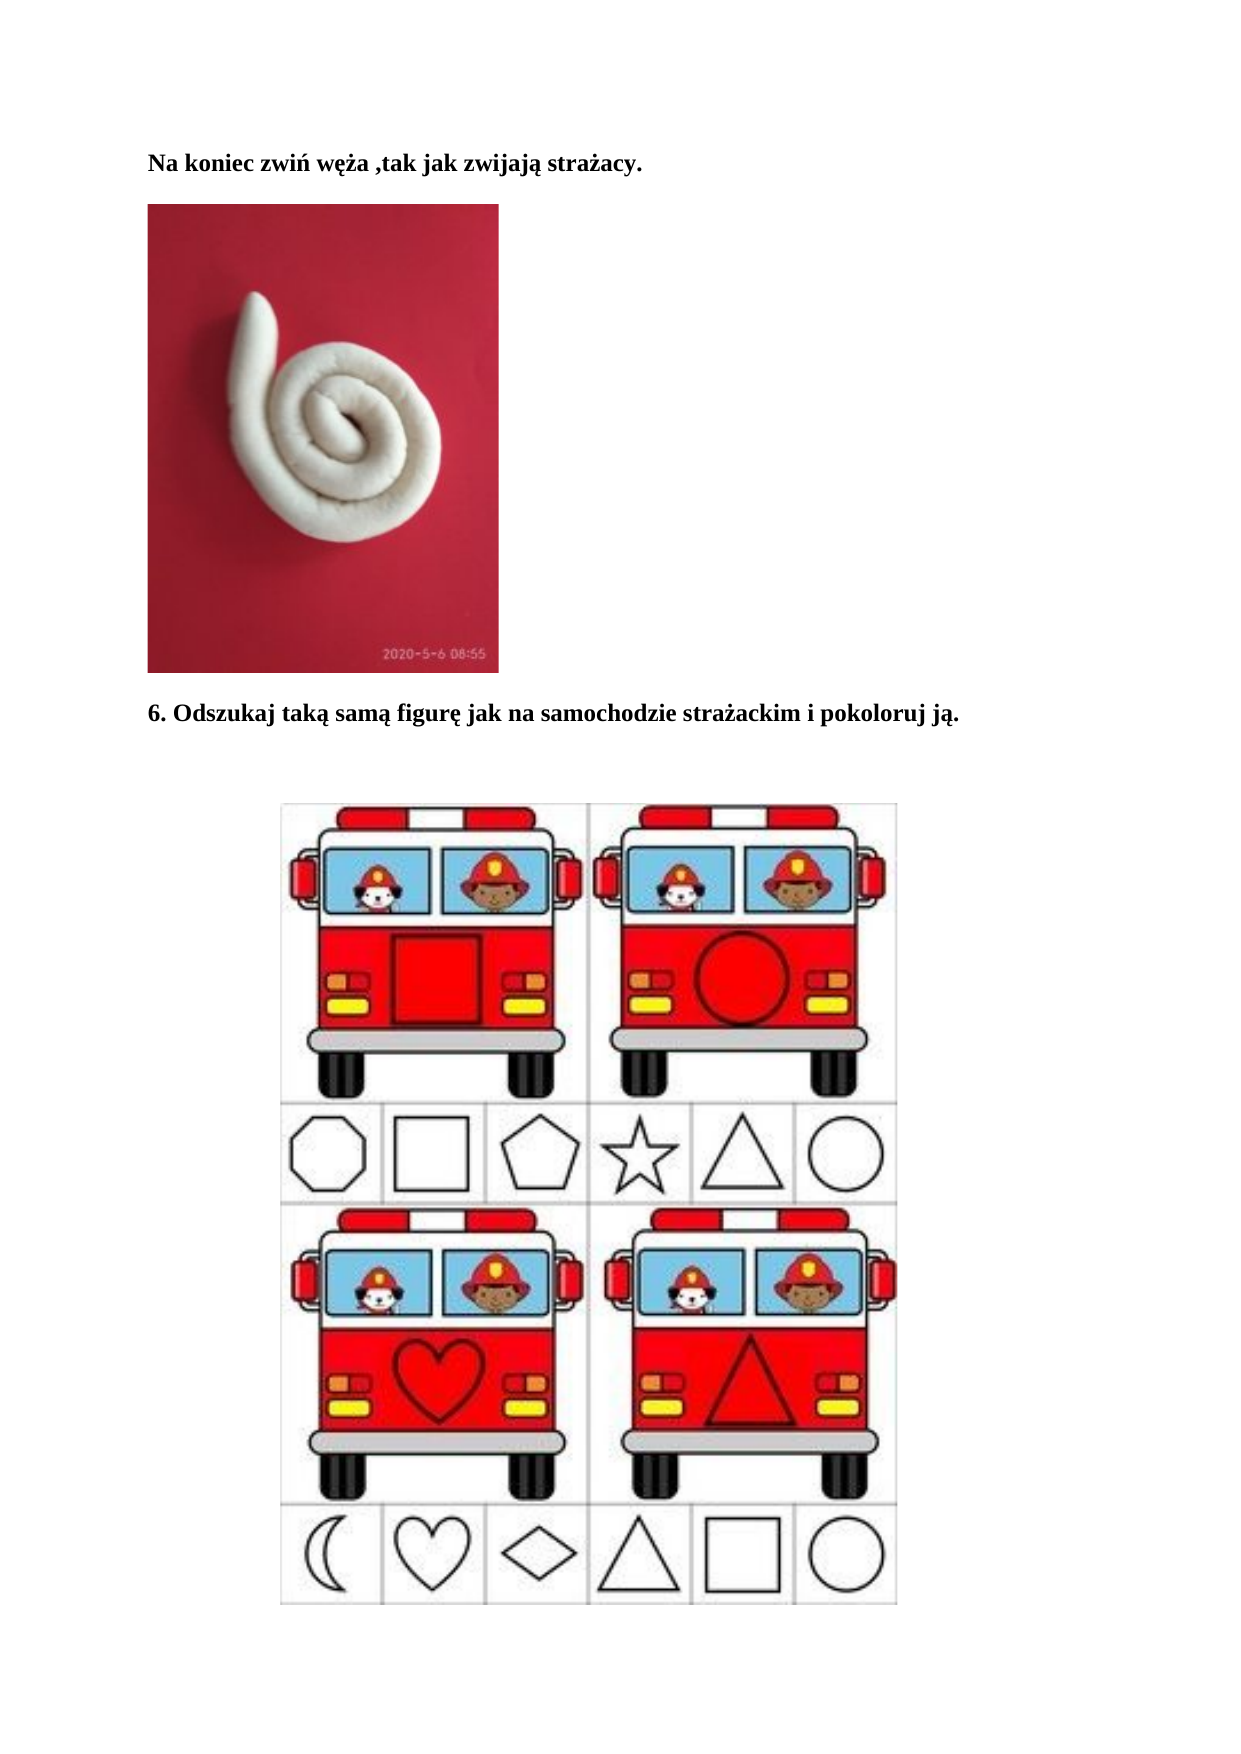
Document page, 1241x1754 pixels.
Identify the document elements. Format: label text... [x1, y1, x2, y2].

picture [147, 204, 499, 673]
picture [280, 803, 898, 1605]
text Na koniec zwiń węża ,tak jak zwijają strażacy. [148, 148, 1093, 176]
text 6. Odszukaj taką samą figurę jak na samochodzie strażackim i pokoloruj ją. [148, 698, 1093, 727]
